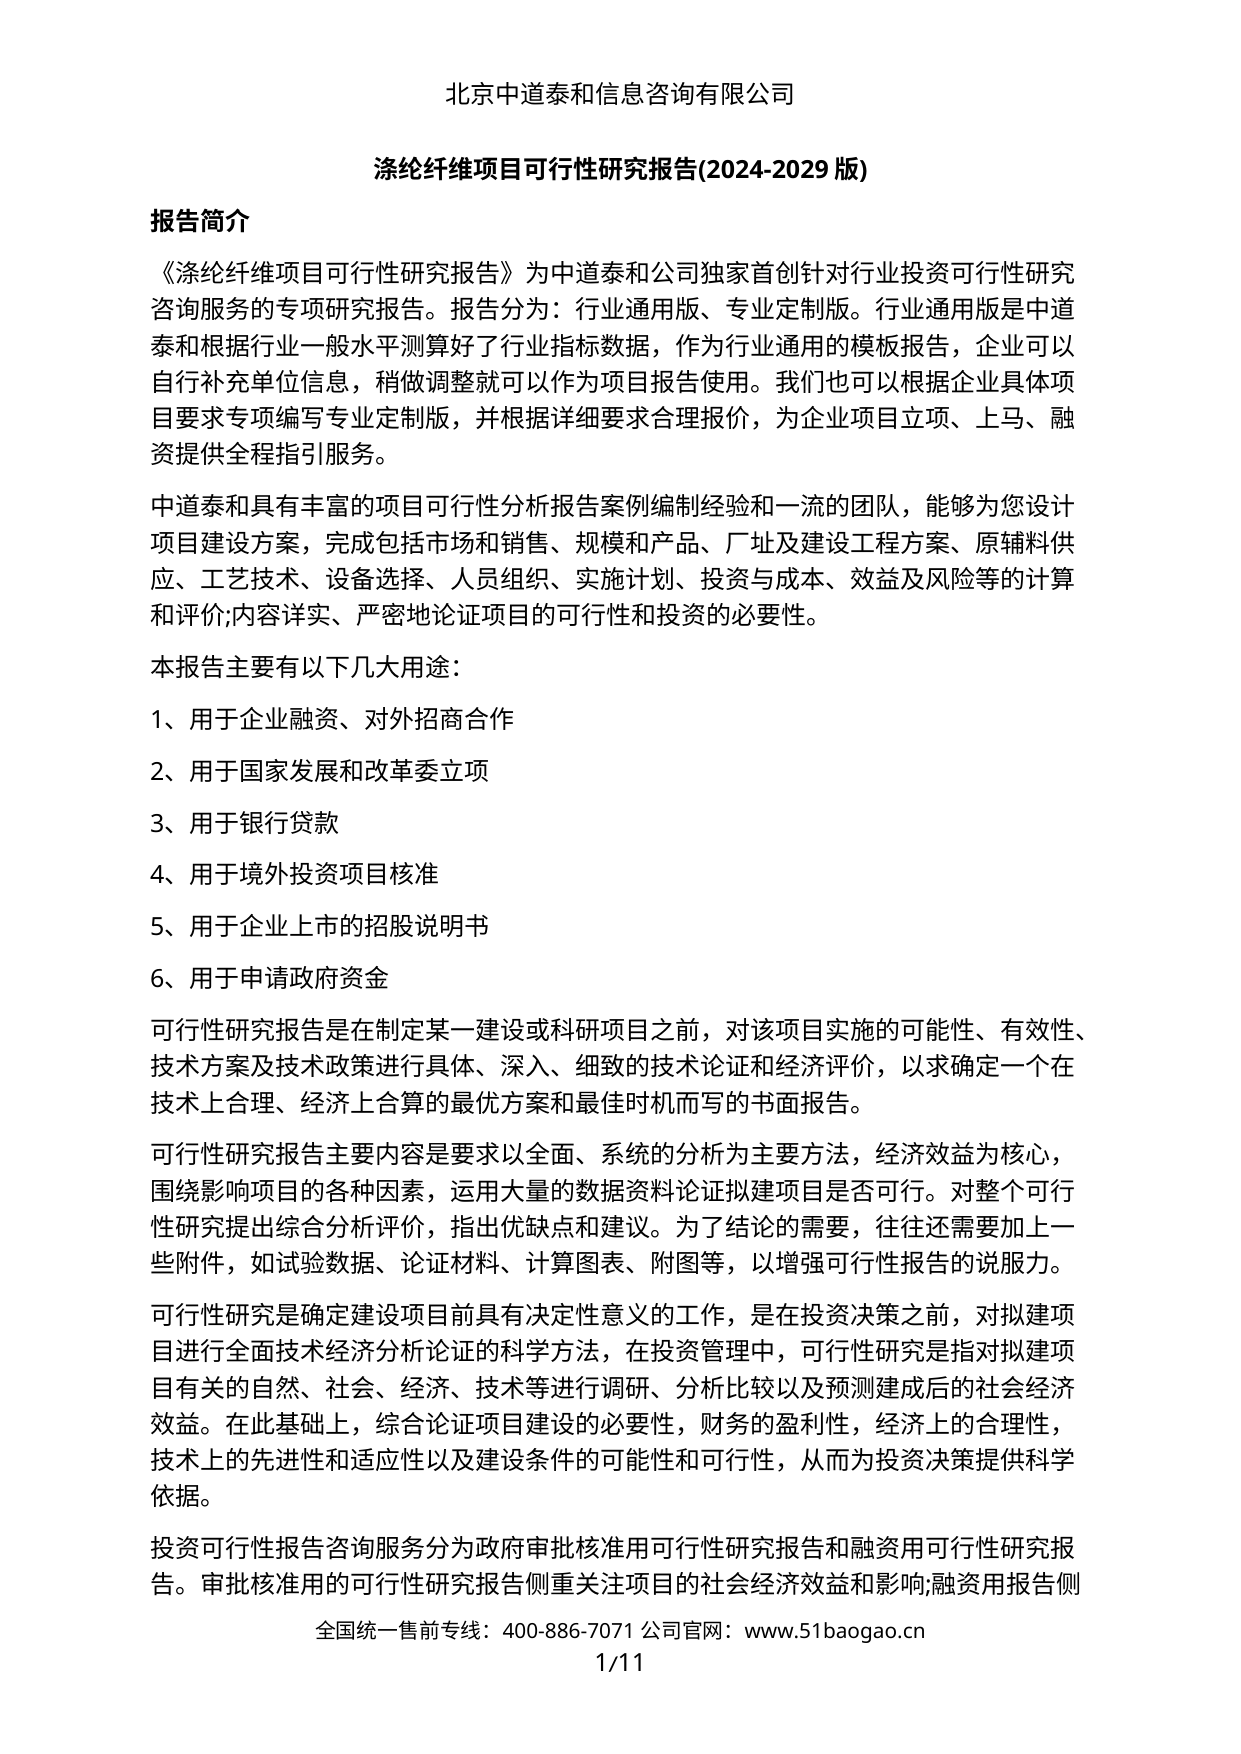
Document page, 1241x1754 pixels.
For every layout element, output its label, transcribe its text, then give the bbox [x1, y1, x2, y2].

text 可行性研究报告是在制定某一建设或科研项目之前，对该项目实施的可能性、有效性、技术方案及技术政策进行具体、深入、细致的技术论证和经济评价，以求确定一个在技术上合理、经济上合算的最优方案和最佳时机而写的书面报告。 [150, 1011, 1090, 1119]
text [150, 1529, 1090, 1601]
text 报告简介 [150, 202, 1090, 238]
text 可行性研究是确定建设项目前具有决定性意义的工作，是在投资决策之前，对拟建项目进行全面技术经济分析论证的科学方法，在投资管理中，可行性研究是指对拟建项目有关的自然、社会、经济、技术等进行调研、分析比较以及预测建成后的社会经济效益。在此基础上，综合论证项目建设的必要性，财务的盈利性，经济上的合理性，技术上的先进性和适应性以及建设条件的可能性和可行性，从而为投资决策提供科学依据。 [150, 1296, 1090, 1513]
text 5、用于企业上市的招股说明书 [150, 907, 1090, 943]
text 涤纶纤维项目可行性研究报告(2024-2029版) [150, 150, 1090, 186]
text 1、用于企业融资、对外招商合作 [150, 699, 1090, 736]
text 可行性研究报告主要内容是要求以全面、系统的分析为主要方法，经济效益为核心，围绕影响项目的各种因素，运用大量的数据资料论证拟建项目是否可行。对整个可行性研究提出综合分析评价，指出优缺点和建议。为了结论的需要，往往还需要加上一些附件，如试验数据、论证材料、计算图表、附图等，以增强可行性报告的说服力。 [150, 1135, 1090, 1280]
text 本报告主要有以下几大用途： [150, 647, 1090, 684]
text 《涤纶纤维项目可行性研究报告》为中道泰和公司独家首创针对行业投资可行性研究咨询服务的专项研究报告。报告分为：行业通用版、专业定制版。行业通用版是中道泰和根据行业一般水平测算好了行业指标数据，作为行业通用的模板报告，企业可以自行补充单位信息，稍做调整就可以作为项目报告使用。我们也可以根据企业具体项目要求专项编写专业定制版，并根据详细要求合理报价，为企业项目立项、上马、融资提供全程指引服务。 [150, 254, 1090, 471]
text 2、用于国家发展和改革委立项 [150, 751, 1090, 787]
text 3、用于银行贷款 [150, 803, 1090, 839]
text 6、用于申请政府资金 [150, 959, 1090, 995]
text 中道泰和具有丰富的项目可行性分析报告案例编制经验和一流的团队，能够为您设计项目建设方案，完成包括市场和销售、规模和产品、厂址及建设工程方案、原辅料供应、工艺技术、设备选择、人员组织、实施计划、投资与成本、效益及风险等的计算和评价;内容详实、严密地论证项目的可行性和投资的必要性。 [150, 487, 1090, 632]
text 4、用于境外投资项目核准 [150, 855, 1090, 891]
